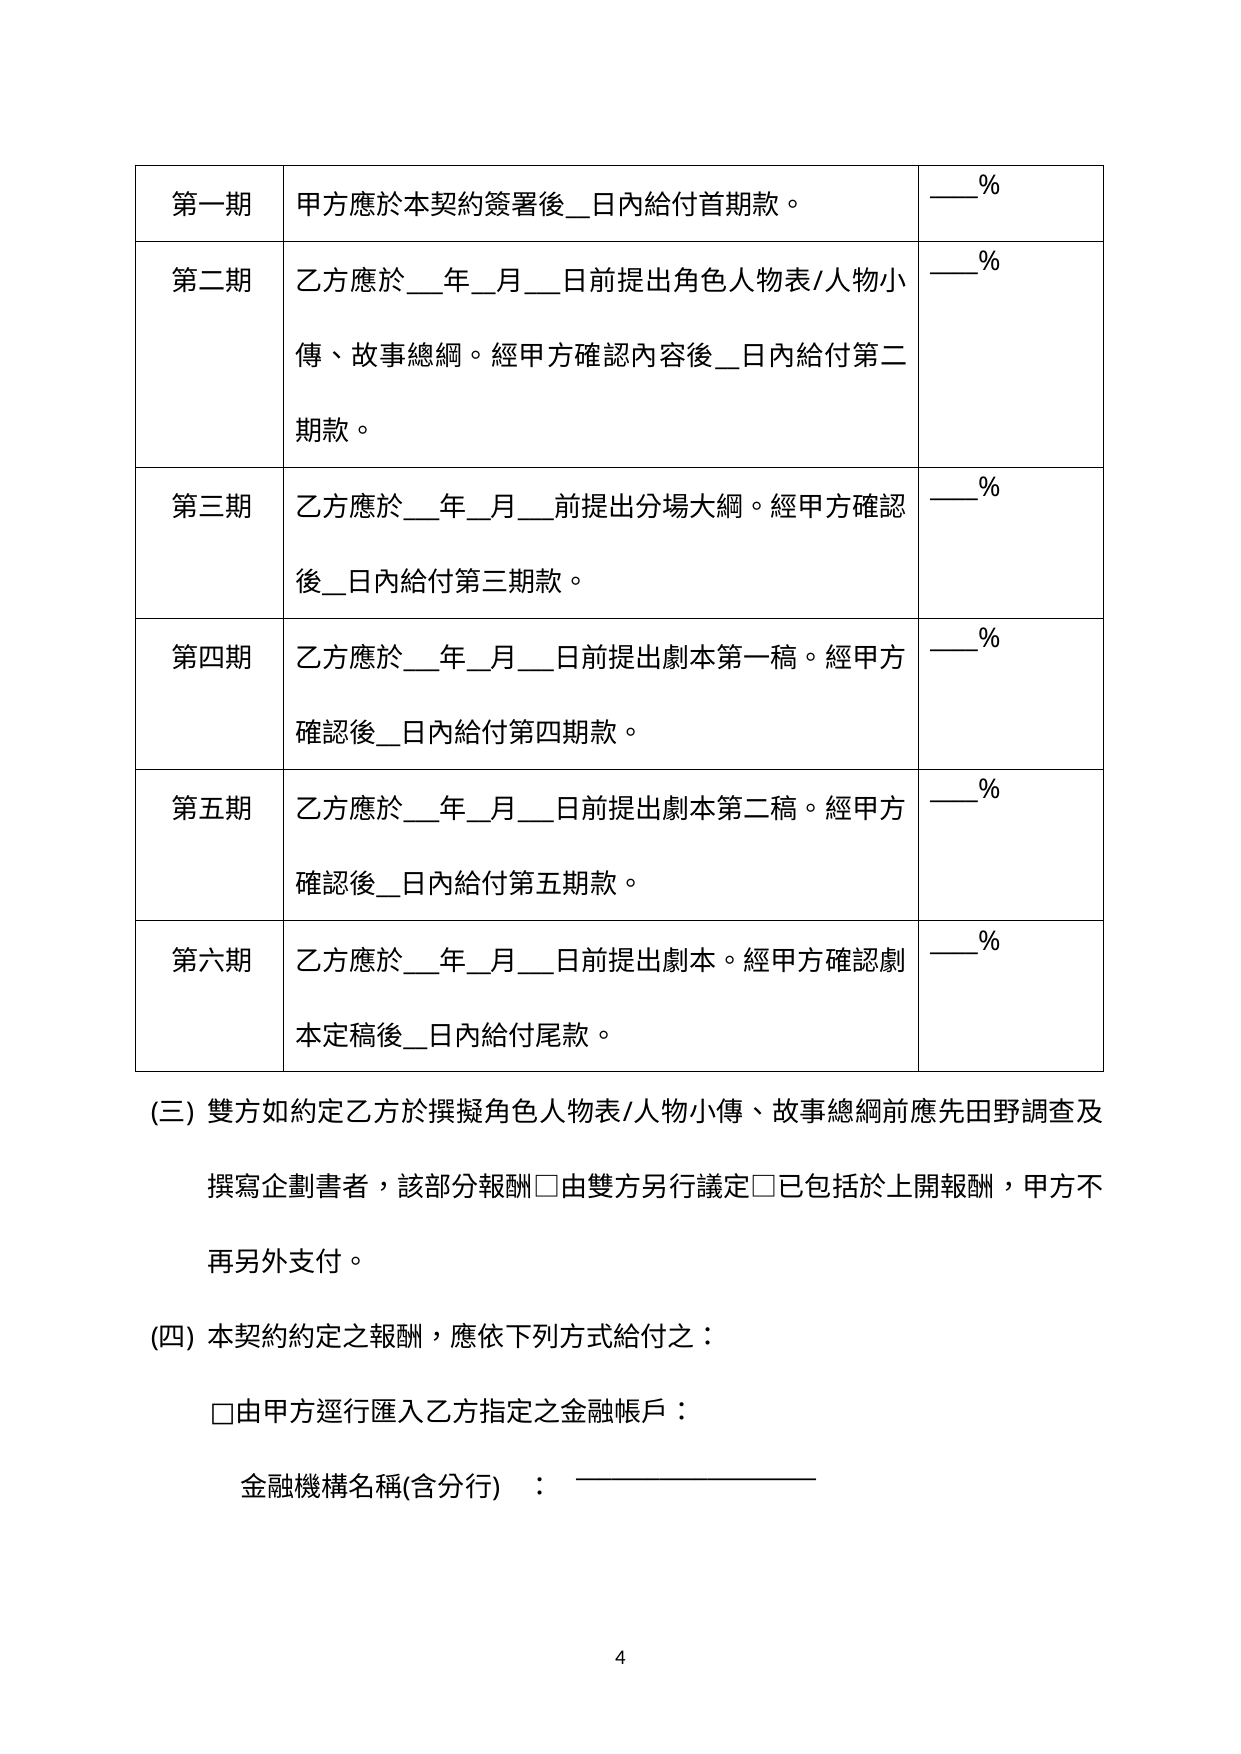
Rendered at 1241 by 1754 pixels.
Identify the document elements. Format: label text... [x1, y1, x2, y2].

table_header ： [515, 1447, 564, 1522]
table_cell 第五期 [136, 770, 283, 920]
list 本契約約定之報酬，應依下列方式給付之： [151, 1297, 1104, 1372]
table_cell 第四期 [136, 619, 283, 769]
table_cell 乙方應於___年__月___日前提出劇本第一稿。經甲方確認後__日內給付第四期款。 [284, 619, 918, 769]
table_cell ____% [919, 921, 1103, 1071]
table_cell 第六期 [136, 921, 283, 1071]
table_cell 乙方應於___年__月___日前提出劇本第二稿。經甲方確認後__日內給付第五期款。 [284, 770, 918, 920]
table_cell ____% [919, 166, 1103, 241]
list □由甲方逕行匯入乙方指定之金融帳戶： [204, 1372, 1104, 1447]
table_cell 第一期 [136, 166, 283, 241]
table_cell 乙方應於___年__月___日前提出劇本。經甲方確認劇本定稿後__日內給付尾款。 [284, 921, 918, 1071]
table_cell 第二期 [136, 242, 283, 467]
table_header ____________________ [565, 1447, 858, 1522]
table_cell 第三期 [136, 468, 283, 618]
table_cell ____% [919, 770, 1103, 920]
table_cell ____% [919, 242, 1103, 467]
table_cell 乙方應於___年__月___前提出分場大綱。經甲方確認後__日內給付第三期款。 [284, 468, 918, 618]
table_cell ____% [919, 468, 1103, 618]
table_cell 甲方應於本契約簽署後__日內給付首期款。 [284, 166, 918, 241]
list 雙方如約定乙方於撰擬角色人物表/人物小傳、故事總綱前應先田野調查及撰寫企劃書者，該部分報酬□由雙方另行議定□已包括於上開報酬，甲方不再另外支付。 [151, 1072, 1104, 1297]
table_cell ____% [919, 619, 1103, 769]
table_header 金融機構名稱(含分行) [229, 1447, 515, 1522]
table_cell 乙方應於___年__月___日前提出角色人物表/人物小傳、故事總綱。經甲方確認內容後__日內給付第二期款。 [284, 242, 918, 467]
